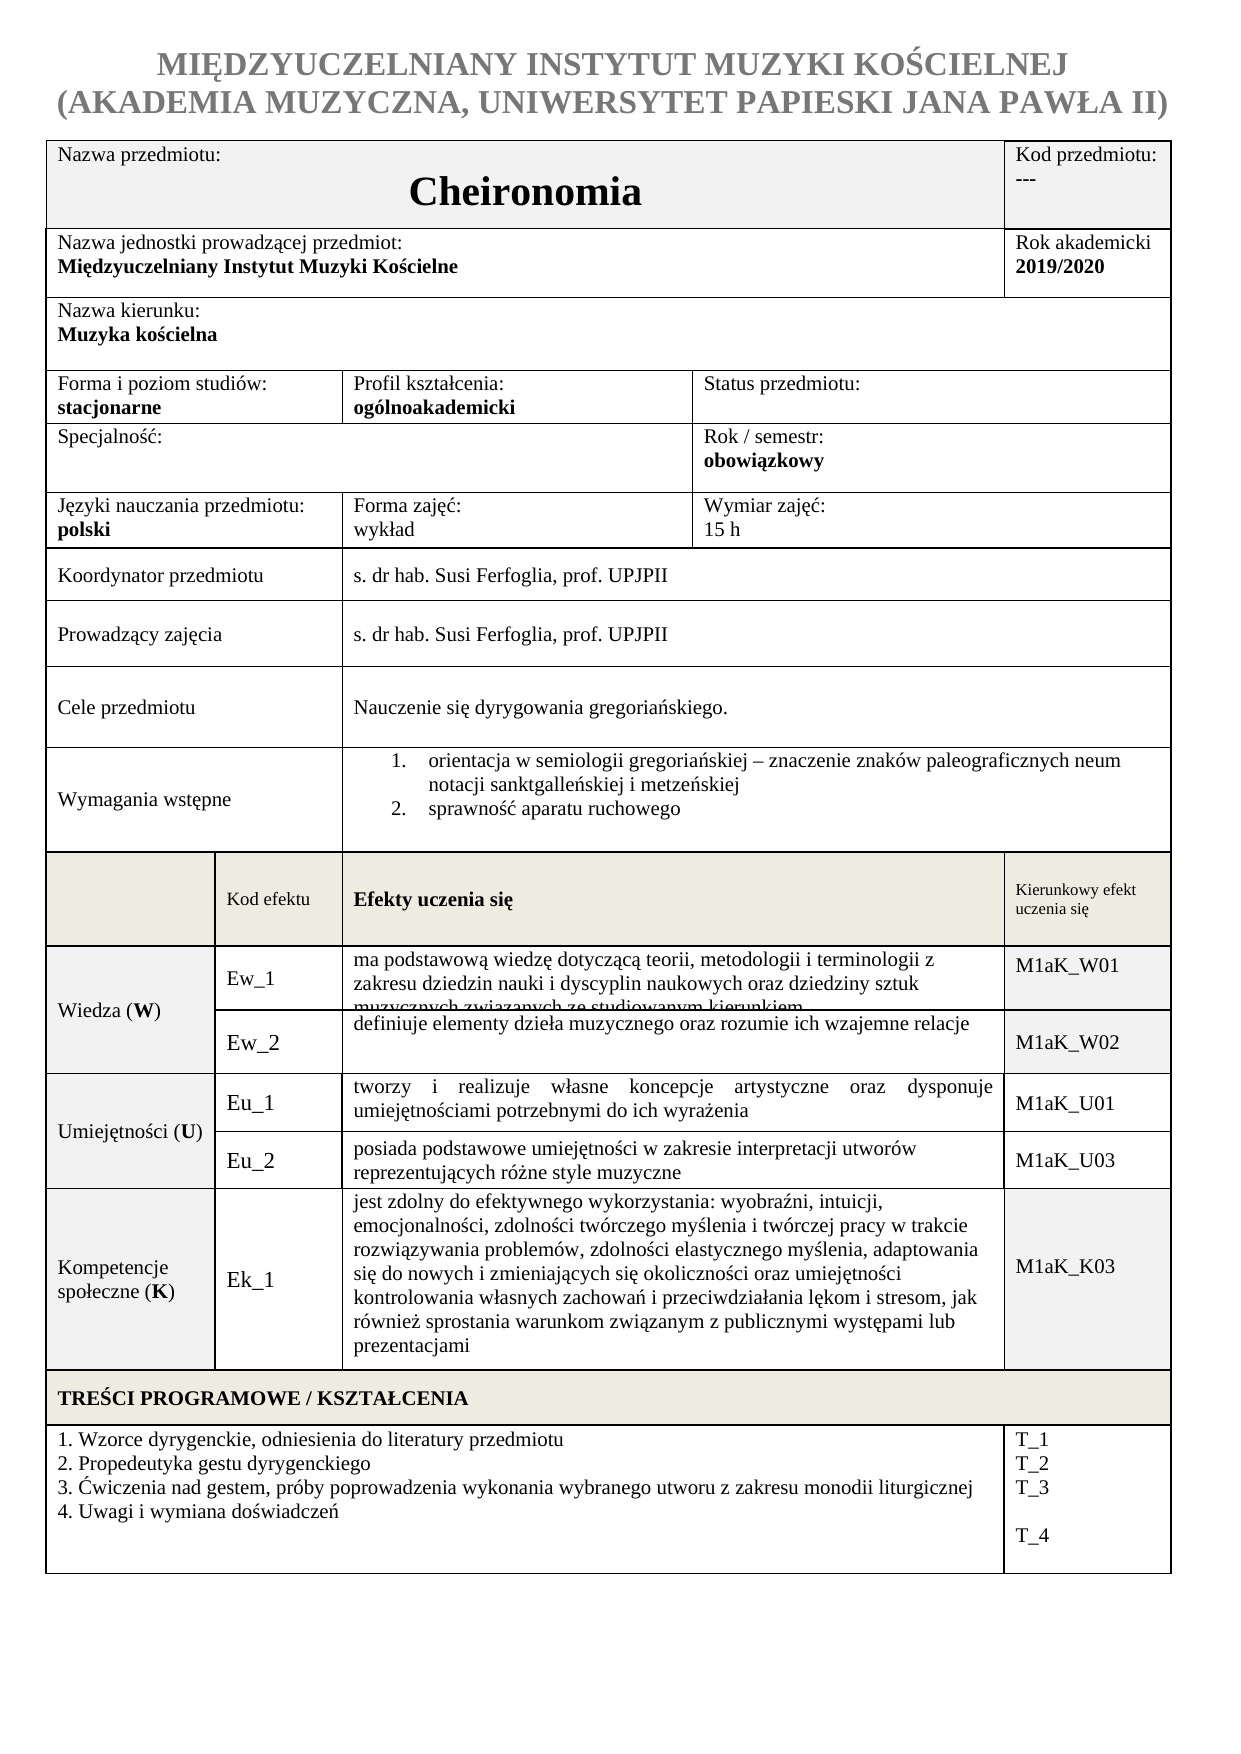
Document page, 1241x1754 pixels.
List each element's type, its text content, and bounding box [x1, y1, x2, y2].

text (AKADEMIA MUZYCZNA, UNIWERSYTET PAPIESKI JANA PAWŁA II) [44, 83, 1181, 121]
table_cell Języki nauczania przedmiotu: polski [47, 493, 342, 547]
table_cell Efekty uczenia się [343, 853, 1004, 945]
table_cell Eu_2 [216, 1132, 341, 1188]
table_cell Wymiar zajęć: 15 h [693, 493, 1170, 547]
table_cell Profil kształcenia: ogólnoakademicki [343, 371, 692, 423]
table_cell s. dr hab. Susi Ferfoglia, prof. UPJPII [343, 549, 1170, 600]
table_cell definiuje elementy dzieła muzycznego oraz rozumie ich wzajemne relacje [343, 1011, 1004, 1073]
table_cell Rok / semestr: obowiązkowy [693, 424, 1170, 492]
table_cell M1aK_K03 [1005, 1189, 1170, 1369]
table_cell M1aK_U01 [1005, 1074, 1170, 1131]
table_cell Forma i poziom studiów: stacjonarne [47, 371, 342, 423]
table_cell Wiedza (W) [47, 947, 214, 1073]
table_cell Umiejętności (U) [47, 1074, 214, 1188]
table_cell M1aK_U03 [1005, 1132, 1170, 1188]
table_cell TREŚCI PROGRAMOWE / KSZTAŁCENIA [47, 1371, 1170, 1424]
table_cell T_1 T_2 T_3 T_4 [1005, 1426, 1170, 1573]
table_cell Ew_1 [216, 947, 342, 1009]
table_cell Ew_2 [216, 1011, 342, 1073]
table_cell Eu_1 [216, 1074, 341, 1131]
table_header Kod przedmiotu: --- [1005, 142, 1170, 228]
table_cell Nauczenie się dyrygowania gregoriańskiego. [343, 667, 1170, 747]
table_cell s. dr hab. Susi Ferfoglia, prof. UPJPII [343, 601, 1170, 666]
table_cell Kod efektu [216, 853, 342, 945]
table_cell Koordynator przedmiotu [47, 549, 342, 600]
table_cell Ek_1 [216, 1189, 342, 1369]
table_cell Kierunkowy efekt uczenia się [1005, 853, 1170, 945]
table_cell tworzy i realizuje własne koncepcje artystyczne oraz dysponuje umiejętnościami potrzebnymi do ich wyrażenia [343, 1074, 1003, 1131]
table_cell ma podstawową wiedzę dotyczącą teorii, metodologii i terminologii z zakresu dziedzin nauki i dyscyplin naukowych oraz dziedziny sztuk muzycznych związanych ze studiowanym kierunkiem [343, 947, 1004, 1009]
table_cell Cele przedmiotu [47, 667, 342, 747]
table_header Nazwa przedmiotu: Cheironomia [47, 141, 1004, 228]
table_cell posiada podstawowe umiejętności w zakresie interpretacji utworów reprezentujących różne style muzyczne [343, 1132, 1003, 1188]
table_cell Wymagania wstępne [47, 748, 342, 851]
table_cell jest zdolny do efektywnego wykorzystania: wyobraźni, intuicji, emocjonalności, zdolności twórczego myślenia i twórczej pracy w trakcie rozwiązywania problemów, zdolności elastycznego myślenia, adaptowania się do nowych i zmieniających się okoliczności oraz umiejętności kontrolowania własnych zachowań i przeciwdziałania lękom i stresom, jak również sprostania warunkom związanym z publicznymi występami lub prezentacjami [343, 1189, 1004, 1369]
text MIĘDZYUCZELNIANY INSTYTUT MUZYKI KOŚCIELNEJ [44, 44, 1181, 83]
table_cell Rok akademicki 2019/2020 [1005, 230, 1170, 297]
table_cell Kompetencje społeczne (K) [47, 1189, 214, 1369]
table_cell Nazwa jednostki prowadzącej przedmiot: Międzyuczelniany Instytut Muzyki Kościelne [47, 229, 1004, 297]
table_cell Nazwa kierunku: Muzyka kościelna [47, 298, 1170, 370]
table_cell M1aK_W01 [1005, 947, 1170, 1009]
table_cell [47, 853, 214, 945]
table_cell orientacja w semiologii gregoriańskiej – znaczenie znaków paleograficznych neum notacji sanktgalleńskiej i metzeńskiej sprawność aparatu ruchowego [343, 748, 1170, 851]
table_cell M1aK_W02 [1005, 1011, 1170, 1073]
table_cell 1. Wzorce dyrygenckie, odniesienia do literatury przedmiotu 2. Propedeutyka gestu dyrygenckiego 3. Ćwiczenia nad gestem, próby poprowadzenia wykonania wybranego utworu z zakresu monodii liturgicznej 4. Uwagi i wymiana doświadczeń [47, 1426, 1003, 1573]
table_cell Specjalność: [47, 424, 692, 492]
table_cell Prowadzący zajęcia [47, 601, 342, 666]
table_cell Forma zajęć: wykład [343, 493, 692, 547]
table_cell Status przedmiotu: [693, 371, 1170, 423]
